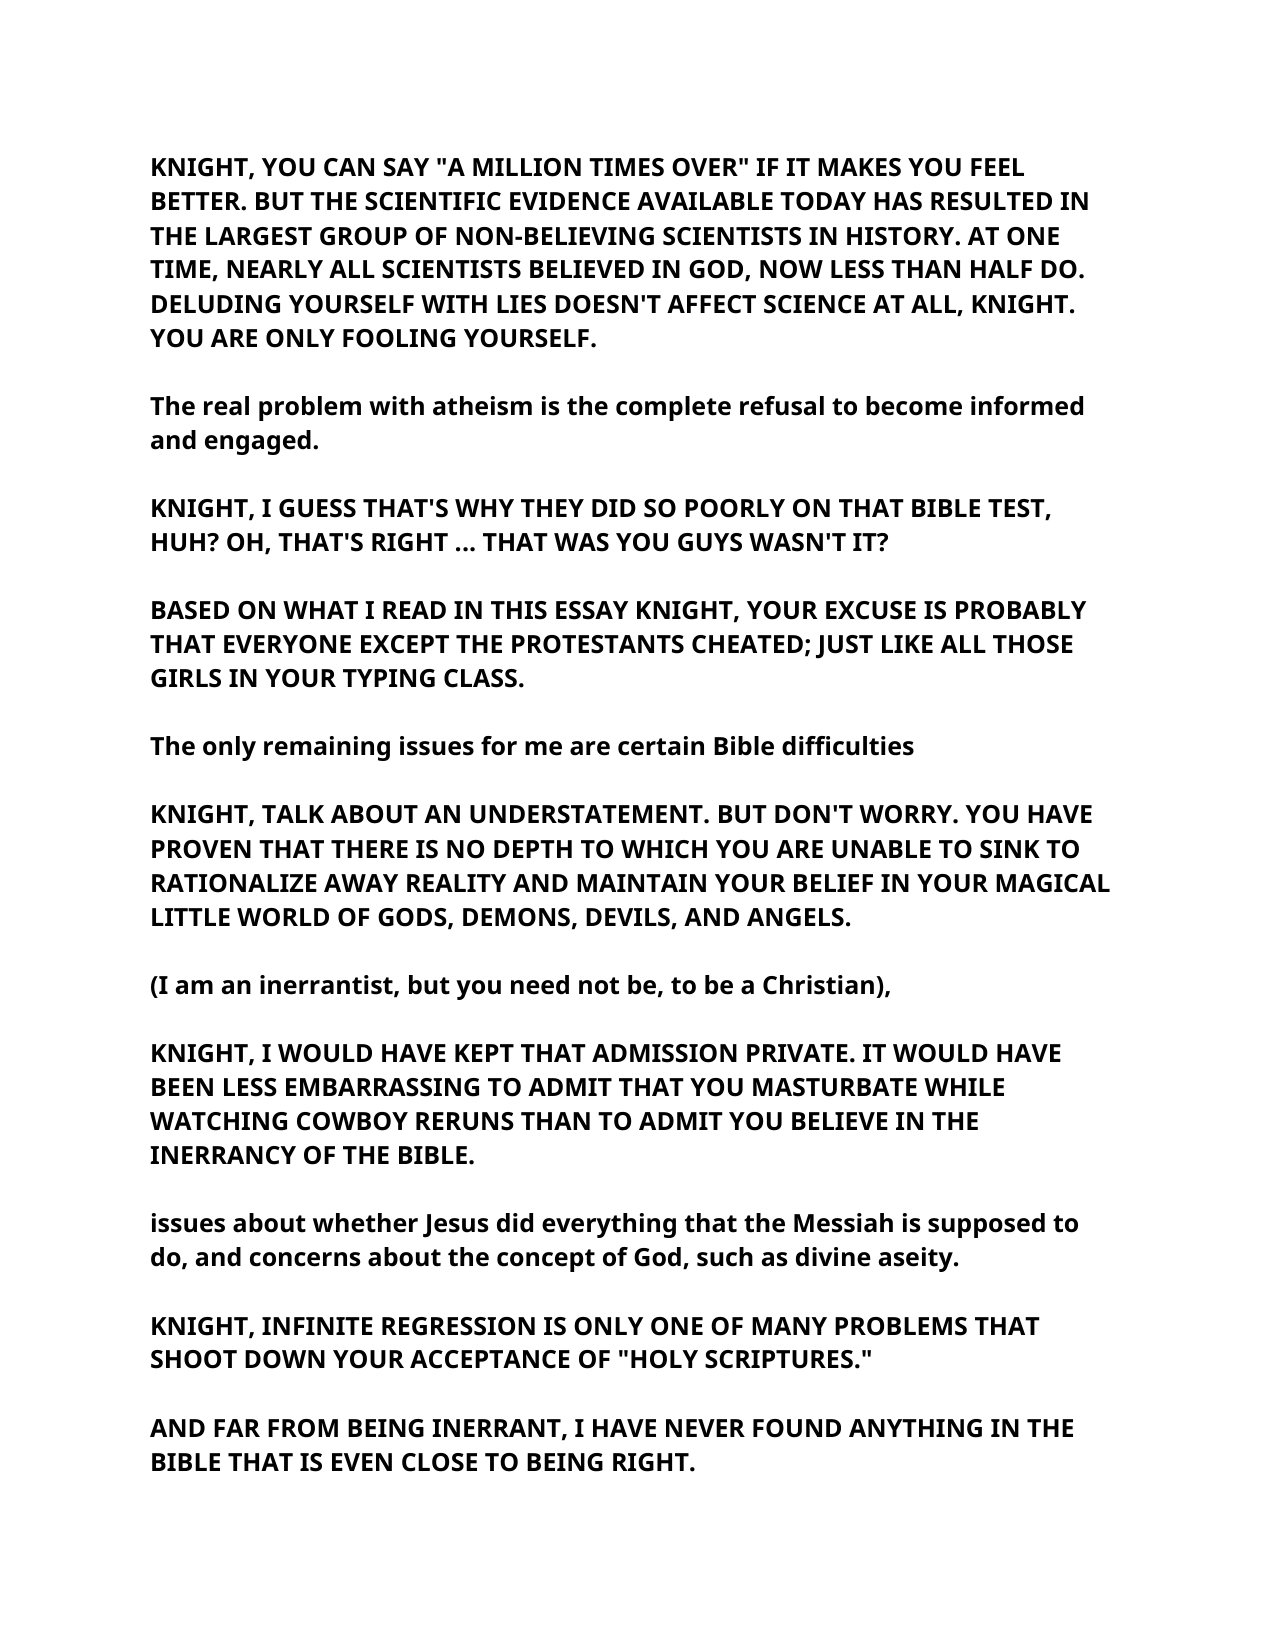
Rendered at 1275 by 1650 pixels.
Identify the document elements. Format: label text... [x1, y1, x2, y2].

text KNIGHT, I WOULD HAVE KEPT THAT ADMISSION PRIVATE. IT WOULD HAVE BEEN LESS EMBARRASSING TO ADMIT THAT YOU MASTURBATE WHILE WATCHING COWBOY RERUNS THAN TO ADMIT YOU BELIEVE IN THE INERRANCY OF THE BIBLE. [150, 1036, 1125, 1172]
text (I am an inerrantist, but you need not be, to be a Christian), [150, 967, 1125, 1002]
text The real problem with atheism is the complete refusal to become informed and engaged. [150, 388, 1125, 457]
text AND FAR FROM BEING INERRANT, I HAVE NEVER FOUND ANYTHING IN THE BIBLE THAT IS EVEN CLOSE TO BEING RIGHT. [150, 1410, 1125, 1478]
text The only remaining issues for me are certain Bible difficulties [150, 729, 1125, 763]
text issues about whether Jesus did everything that the Messiah is supposed to do, and concerns about the concept of God, such as divine aseity. [150, 1206, 1125, 1274]
text BASED ON WHAT I READ IN THIS ESSAY KNIGHT, YOUR EXCUSE IS PROBABLY THAT EVERYONE EXCEPT THE PROTESTANTS CHEATED; JUST LIKE ALL THOSE GIRLS IN YOUR TYPING CLASS. [150, 593, 1125, 695]
text KNIGHT, INFINITE REGRESSION IS ONLY ONE OF MANY PROBLEMS THAT SHOOT DOWN YOUR ACCEPTANCE OF "HOLY SCRIPTURES." [150, 1308, 1125, 1376]
text KNIGHT, I GUESS THAT'S WHY THEY DID SO POORLY ON THAT BIBLE TEST, HUH? OH, THAT'S RIGHT ... THAT WAS YOU GUYS WASN'T IT? [150, 491, 1125, 559]
text KNIGHT, YOU CAN SAY "A MILLION TIMES OVER" IF IT MAKES YOU FEEL BETTER. BUT THE SCIENTIFIC EVIDENCE AVAILABLE TODAY HAS RESULTED IN THE LARGEST GROUP OF NON-BELIEVING SCIENTISTS IN HISTORY. AT ONE TIME, NEARLY ALL SCIENTISTS BELIEVED IN GOD, NOW LESS THAN HALF DO. DELUDING YOURSELF WITH LIES DOESN'T AFFECT SCIENCE AT ALL, KNIGHT. YOU ARE ONLY FOOLING YOURSELF. [150, 150, 1125, 354]
text KNIGHT, TALK ABOUT AN UNDERSTATEMENT. BUT DON'T WORRY. YOU HAVE PROVEN THAT THERE IS NO DEPTH TO WHICH YOU ARE UNABLE TO SINK TO RATIONALIZE AWAY REALITY AND MAINTAIN YOUR BELIEF IN YOUR MAGICAL LITTLE WORLD OF GODS, DEMONS, DEVILS, AND ANGELS. [150, 797, 1125, 933]
